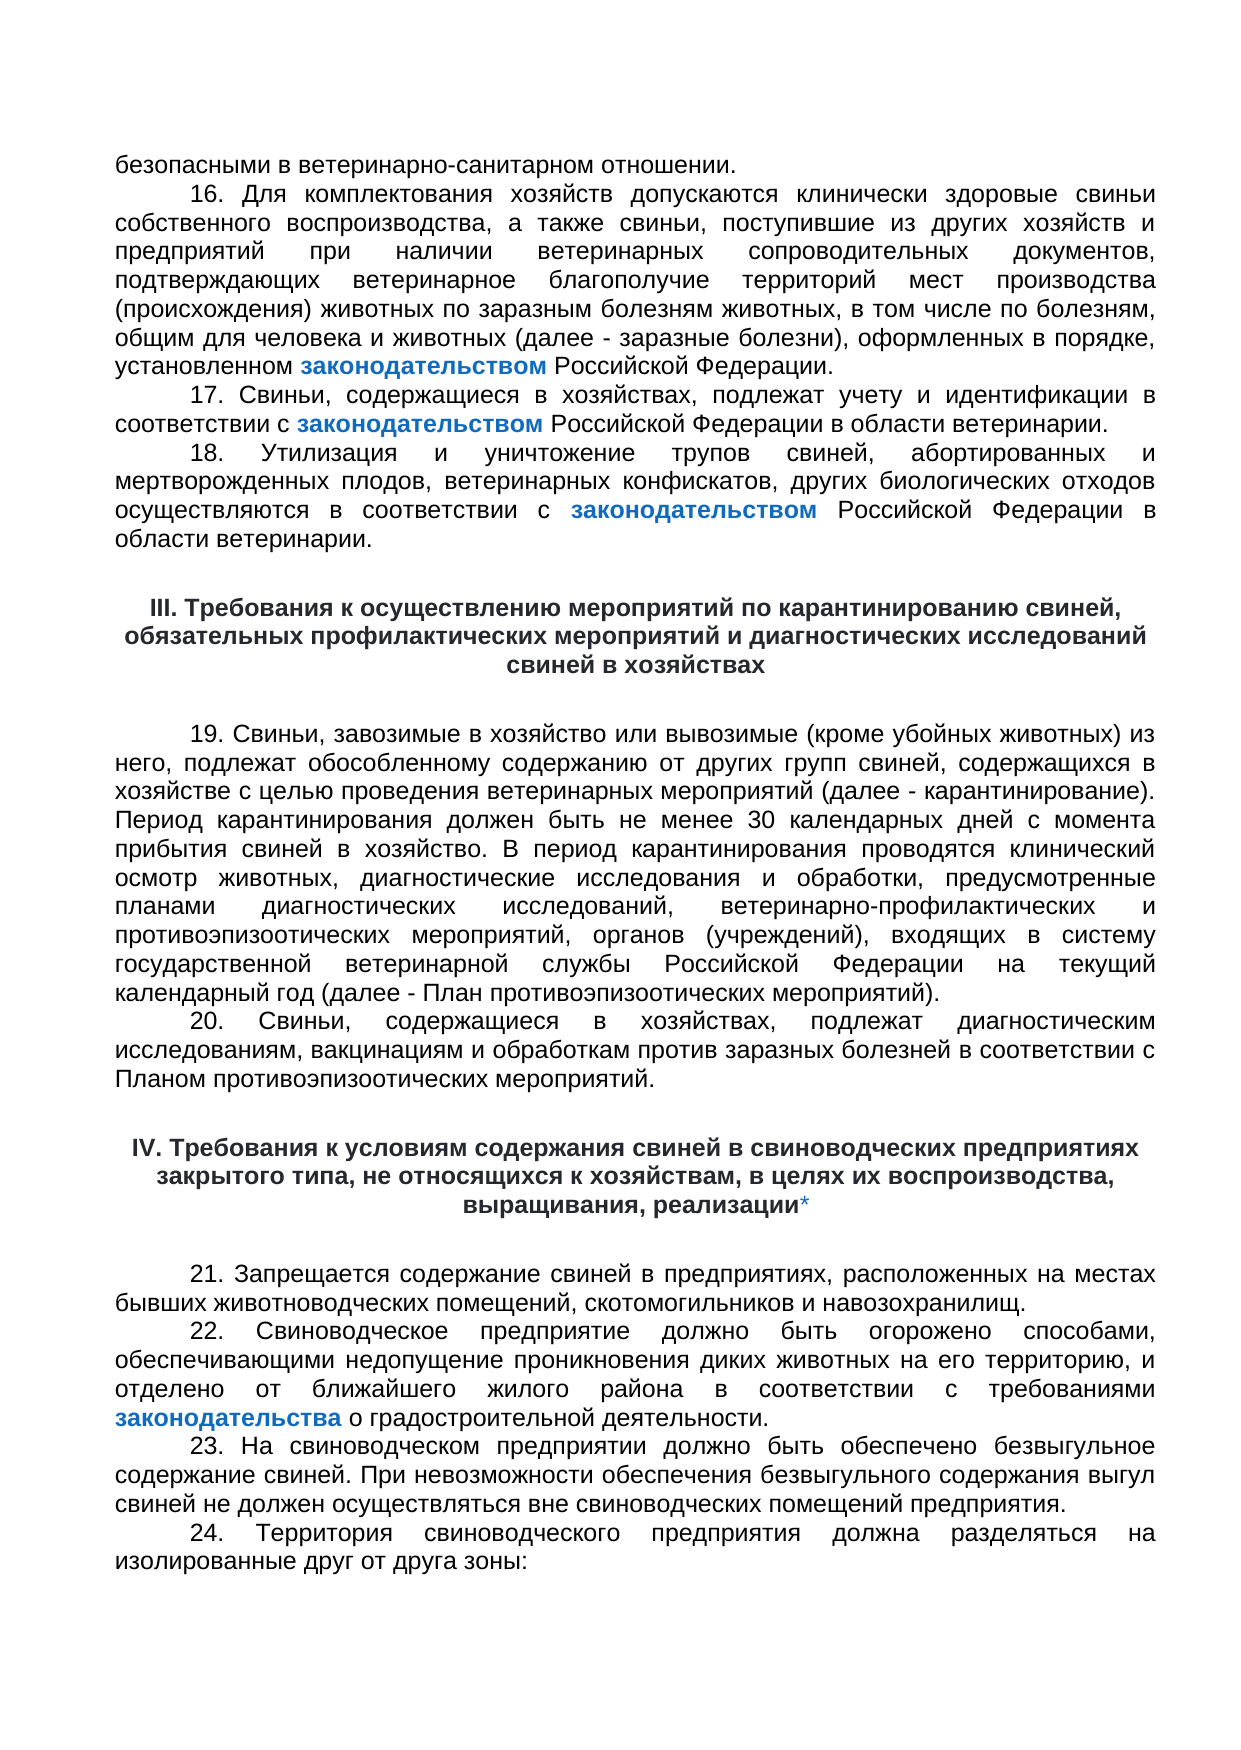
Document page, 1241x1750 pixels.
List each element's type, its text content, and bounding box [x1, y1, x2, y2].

text 16. Для комплектования хозяйств допускаются клинически здоровые свиньи собственного воспроизводства, а также свиньи, поступившие из других хозяйств и предприятий при наличии ветеринарных сопроводительных документов, подтверждающих ветеринарное благополучие территорий мест производства (происхождения) животных по заразным болезням животных, в том числе по болезням, общим для человека и животных (далее - заразные болезни), оформленных в порядке, установленном законодательством Российской Федерации. [114, 179, 1157, 380]
text 20. Свиньи, содержащиеся в хозяйствах, подлежат диагностическим исследованиям, вакцинациям и обработкам против заразных болезней в соответствии с Планом противоэпизоотических мероприятий. [114, 1006, 1157, 1092]
text 23. На свиноводческом предприятии должно быть обеспечено безвыгульное содержание свиней. При невозможности обеспечения безвыгульного содержания выгул свиней не должен осуществляться вне свиноводческих помещений предприятия. [114, 1431, 1157, 1517]
text 24. Территория свиноводческого предприятия должна разделяться на изолированные друг от друга зоны: [114, 1517, 1157, 1575]
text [114, 150, 1157, 179]
subtitle IV. Требования к условиям содержания свиней в свиноводческих предприятиях закрытого типа, не относящихся к хозяйствам, в целях их воспроизводства, выращивания, реализации* [114, 1132, 1157, 1219]
text 21. Запрещается содержание свиней в предприятиях, расположенных на местах бывших животноводческих помещений, скотомогильников и навозохранилищ. [114, 1259, 1157, 1316]
text 18. Утилизация и уничтожение трупов свиней, абортированных и мертворожденных плодов, ветеринарных конфискатов, других биологических отходов осуществляются в соответствии с законодательством Российской Федерации в области ветеринарии. [114, 437, 1157, 552]
text 17. Свиньи, содержащиеся в хозяйствах, подлежат учету и идентификации в соответствии с законодательством Российской Федерации в области ветеринарии. [114, 380, 1157, 437]
text 22. Свиноводческое предприятие должно быть огорожено способами, обеспечивающими недопущение проникновения диких животных на его территорию, и отделено от ближайшего жилого района в соответствии с требованиями законодательства о градостроительной деятельности. [114, 1316, 1157, 1431]
text 19. Свиньи, завозимые в хозяйство или вывозимые (кроме убойных животных) из него, подлежат обособленному содержанию от других групп свиней, содержащихся в хозяйстве с целью проведения ветеринарных мероприятий (далее - карантинирование). Период карантинирования должен быть не менее 30 календарных дней с момента прибытия свиней в хозяйство. В период карантинирования проводятся клинический осмотр животных, диагностические исследования и обработки, предусмотренные планами диагностических исследований, ветеринарно-профилактических и противоэпизоотических мероприятий, органов (учреждений), входящих в систему государственной ветеринарной службы Российской Федерации на текущий календарный год (далее - План противоэпизоотических мероприятий). [114, 719, 1157, 1006]
subtitle III. Требования к осуществлению мероприятий по карантинированию свиней, обязательных профилактических мероприятий и диагностических исследований свиней в хозяйствах [114, 592, 1157, 679]
